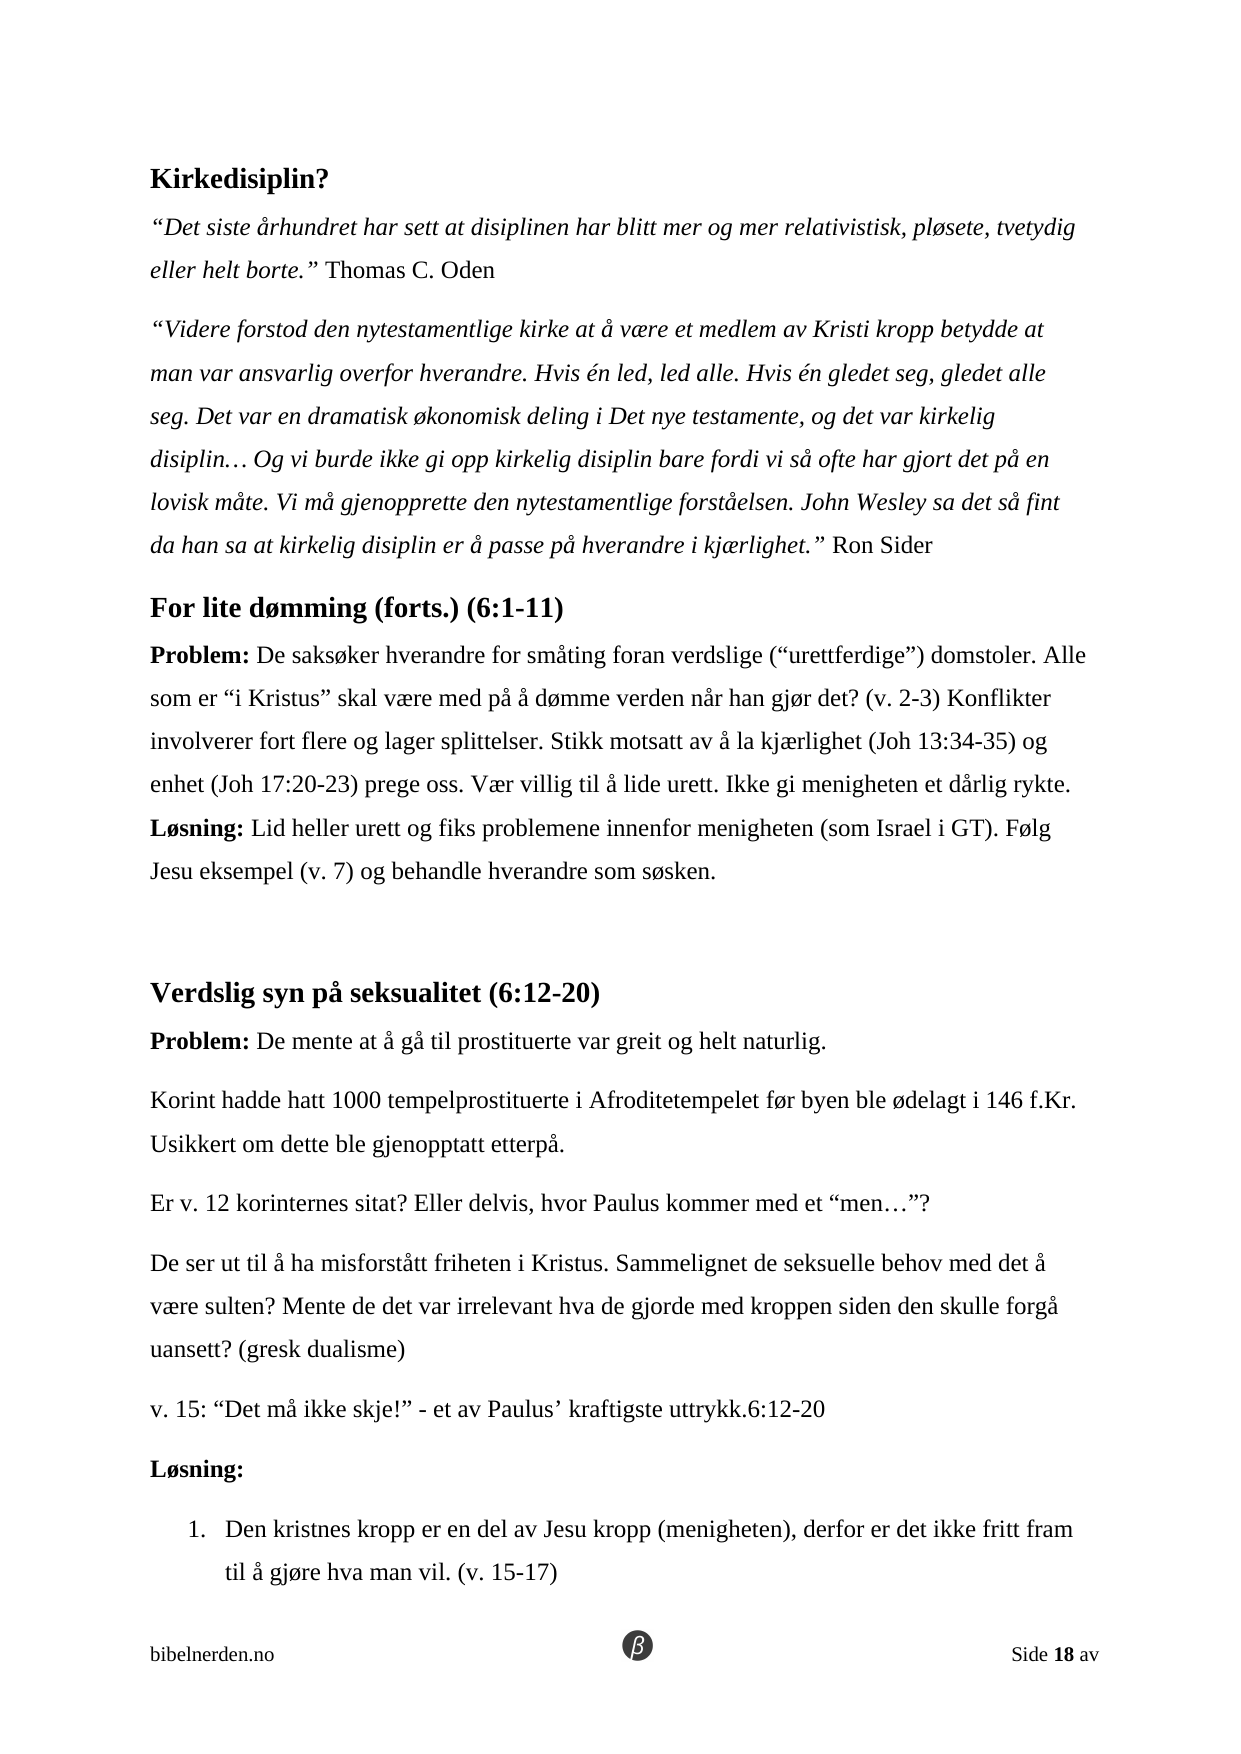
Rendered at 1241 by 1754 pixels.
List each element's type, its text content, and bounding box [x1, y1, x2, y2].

text Korint hadde hatt 1000 tempelprostituerte i Afroditetempelet før byen ble ødelagt i 146 f.Kr. Usikkert om dette ble gjenopptatt etterpå. [150, 1086, 1090, 1157]
text “Videre forstod den nytestamentlige kirke at å være et medlem av Kristi kropp betydde at man var ansvarlig overfor hverandre. Hvis én led, led alle. Hvis én gledet seg, gledet alle seg. Det var en dramatisk økonomisk deling i Det nye testamente, og det var kirkelig disiplin… Og vi burde ikke gi opp kirkelig disiplin bare fordi vi så ofte har gjort det på en lovisk måte. Vi må gjenopprette den nytestamentlige forståelsen. John Wesley sa det så fint da han sa at kirkelig disiplin er å passe på hverandre i kjærlighet.” Ron Sider [150, 314, 1090, 559]
text Problem: De mente at å gå til prostituerte var greit og helt naturlig. [150, 1026, 1090, 1054]
picture [621, 1629, 654, 1662]
list Den kristnes kropp er en del av Jesu kropp (menigheten), derfor er det ikke fritt fram til å gjøre hva man vil. (v. 15-17) [187, 1514, 1090, 1586]
subtitle Verdslig syn på seksualitet (6:12-20) [150, 975, 1090, 1009]
subtitle For lite dømming (forts.) (6:1-11) [150, 590, 1090, 623]
text Er v. 12 korinternes sitat? Eller delvis, hvor Paulus kommer med et “men…”? [150, 1188, 1090, 1217]
text v. 15: “Det må ikke skje!” - et av Paulus’ kraftigste uttrykk.6:12-20 [150, 1394, 1090, 1423]
text De ser ut til å ha misforstått friheten i Kristus. Sammelignet de seksuelle behov med det å være sulten? Mente de det var irrelevant hva de gjorde med kroppen siden den skulle forgå uansett? (gresk dualisme) [150, 1248, 1090, 1363]
text “Det siste århundret har sett at disiplinen har blitt mer og mer relativistisk, pløsete, tvetydig eller helt borte.” Thomas C. Oden [150, 212, 1090, 283]
subtitle Kirkedisiplin? [150, 161, 1090, 195]
text Løsning: [150, 1454, 1090, 1483]
text Problem: De saksøker hverandre for småting foran verdslige (“urettferdige”) domstoler. Alle som er “i Kristus” skal være med på å dømme verden når han gjør det? (v. 2-3) Konflikter involverer fort flere og lager splittelser. Stikk motsatt av å la kjærlighet (Joh 13:34-35) og enhet (Joh 17:20-23) prege oss. Vær villig til å lide urett. Ikke gi menigheten et dårlig rykte. Løsning: Lid heller urett og fiks problemene innenfor menigheten (som Israel i GT). Følg Jesu eksempel (v. 7) og behandle hverandre som søsken. [150, 640, 1090, 884]
